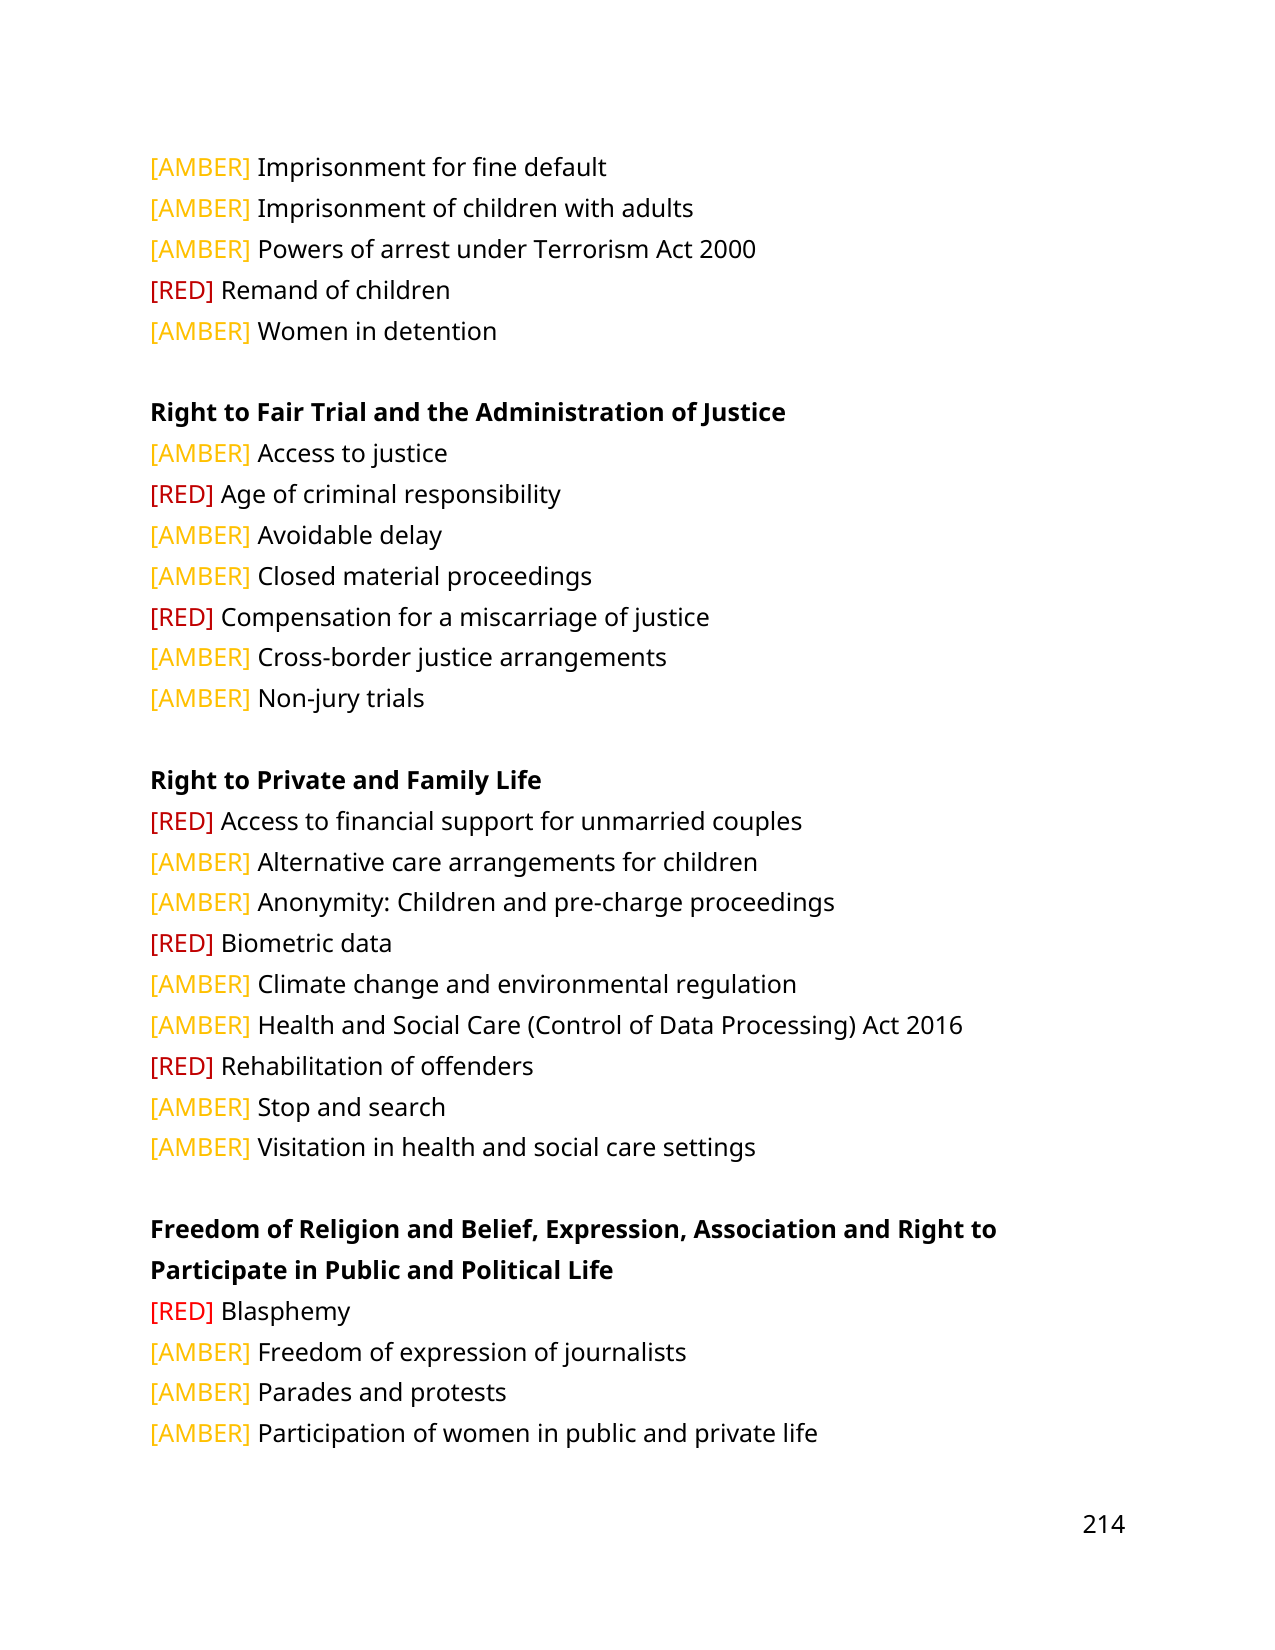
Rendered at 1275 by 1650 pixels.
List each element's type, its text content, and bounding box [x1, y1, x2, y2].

text Right to Private and Family Life [150, 762, 1125, 797]
text [RED] Blasphemy [150, 1293, 1125, 1327]
text [AMBER] Imprisonment for fine default [150, 150, 1125, 184]
text [AMBER] Anonymity: Children and pre-charge proceedings [150, 885, 1125, 919]
text [AMBER] Health and Social Care (Control of Data Processing) Act 2016 [150, 1007, 1125, 1042]
text [AMBER] Freedom of expression of journalists [150, 1334, 1125, 1368]
text [RED] Access to financial support for unmarried couples [150, 803, 1125, 837]
text [AMBER] Closed material proceedings [150, 558, 1125, 592]
text [AMBER] Alternative care arrangements for children [150, 844, 1125, 878]
text Right to Fair Trial and the Administration of Justice [150, 395, 1125, 429]
text [RED] Compensation for a miscarriage of justice [150, 599, 1125, 633]
text [RED] Rehabilitation of offenders [150, 1048, 1125, 1082]
text [AMBER] Powers of arrest under Terrorism Act 2000 [150, 232, 1125, 266]
text [AMBER] Cross-border justice arrangements [150, 640, 1125, 674]
text [AMBER] Women in detention [150, 313, 1125, 347]
text [RED] Remand of children [150, 272, 1125, 307]
text [AMBER] Avoidable delay [150, 517, 1125, 552]
text [AMBER] Visitation in health and social care settings [150, 1130, 1125, 1164]
text [AMBER] Climate change and environmental regulation [150, 967, 1125, 1001]
text [RED] Age of criminal responsibility [150, 477, 1125, 511]
text [AMBER] Imprisonment of children with adults [150, 191, 1125, 225]
text [AMBER] Parades and protests [150, 1375, 1125, 1409]
text Freedom of Religion and Belief, Expression, Association and Right to Participate in Public and Political Life [150, 1212, 1125, 1287]
text [AMBER] Non-jury trials [150, 681, 1125, 715]
text [AMBER] Access to justice [150, 436, 1125, 470]
text [RED] Biometric data [150, 926, 1125, 960]
text [AMBER] Participation of women in public and private life [150, 1416, 1125, 1450]
text [AMBER] Stop and search [150, 1089, 1125, 1123]
